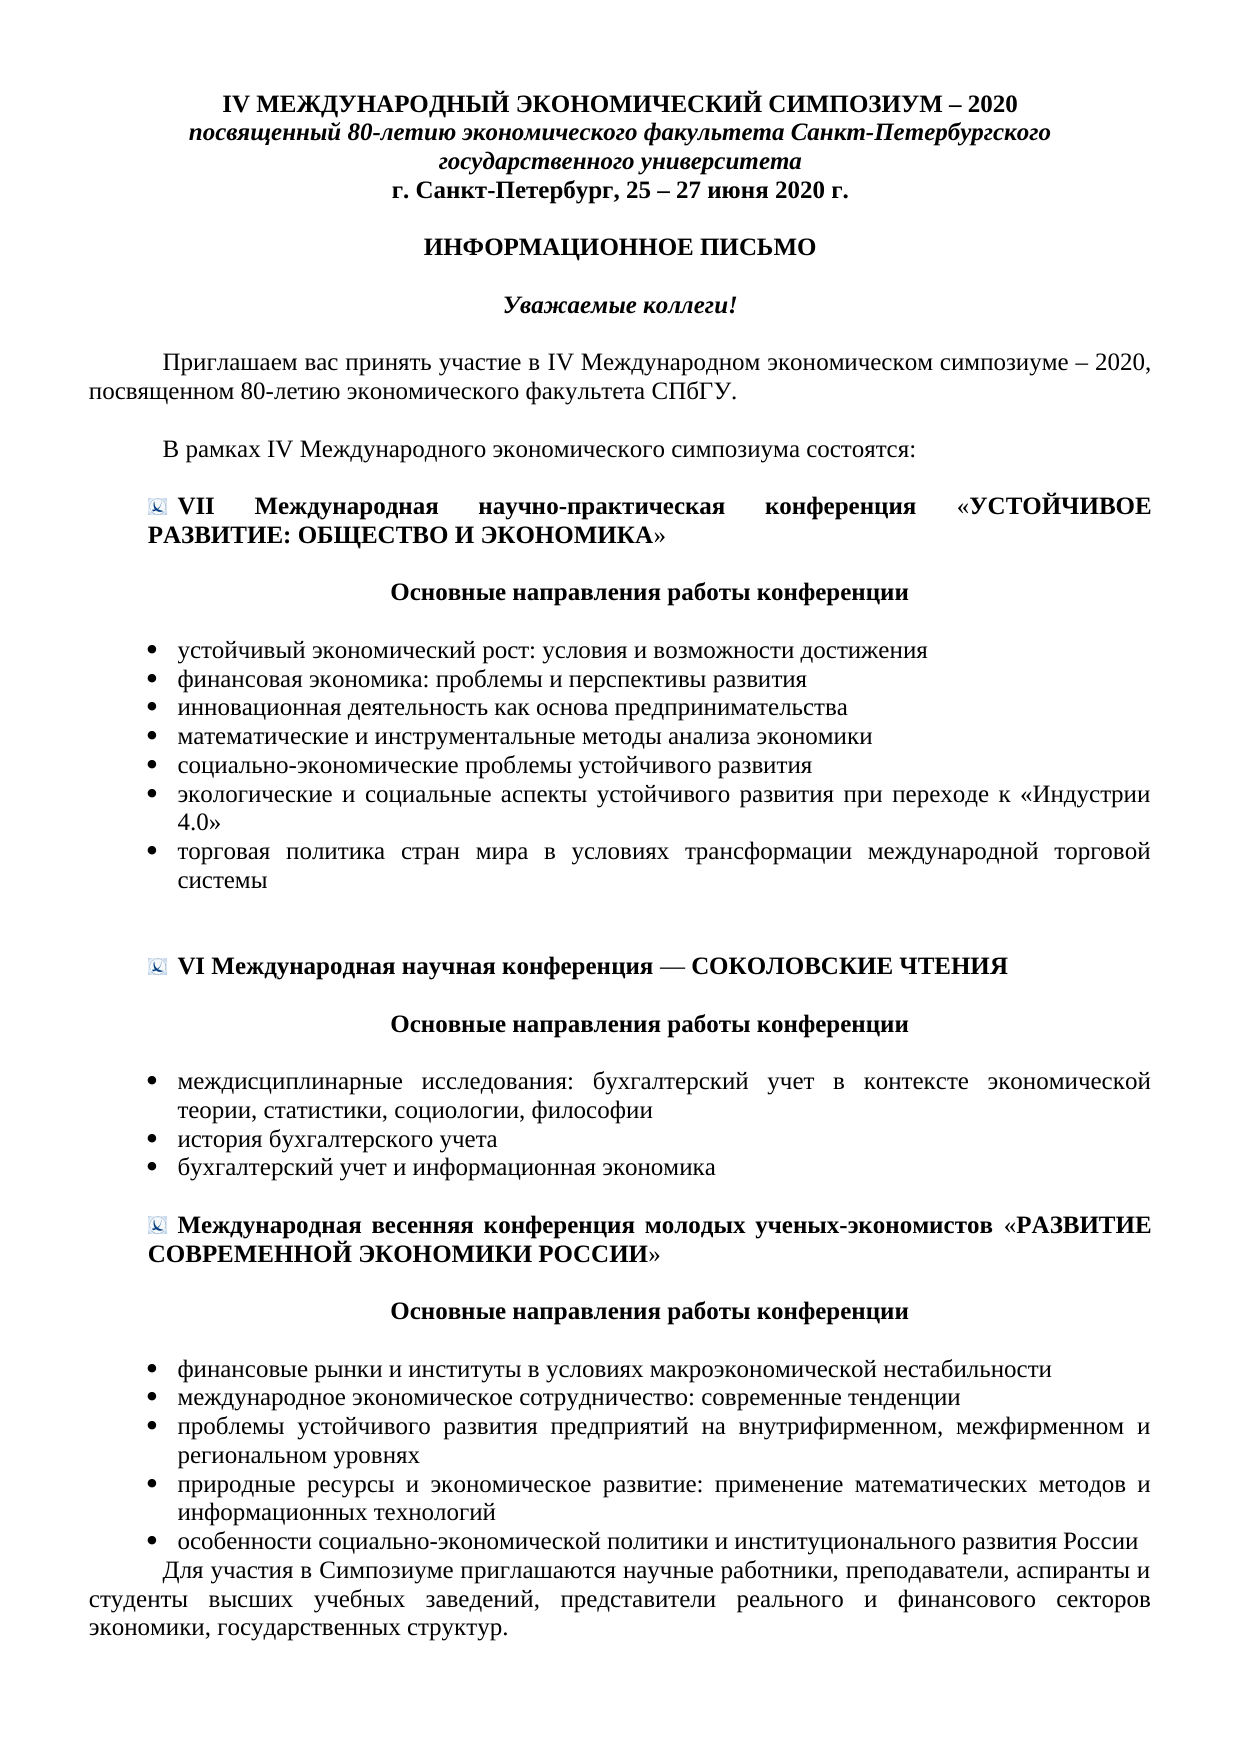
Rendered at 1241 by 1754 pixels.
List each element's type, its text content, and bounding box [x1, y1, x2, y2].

text ИНФОРМАЦИОННОЕ ПИСЬМО [89, 232, 1152, 261]
text Уважаемые коллеги! [89, 290, 1152, 319]
list VII Международная научно-практическая конференция «УСТОЙЧИВОЕ РАЗВИТИЕ: ОБЩЕСТВО И ЭКОНОМИКА» [148, 491, 1152, 549]
list Основные направления работы конференции [148, 1296, 1152, 1325]
text Приглашаем вас принять участие в IV Международном экономическом симпозиуме – 2020, посвященном 80-летию экономического факультета СПбГУ. [89, 347, 1152, 405]
list история бухгалтерского учета [148, 1124, 1152, 1152]
picture [148, 958, 167, 975]
list финансовая экономика: проблемы и перспективы развития [148, 664, 1152, 692]
list междисциплинарные исследования: бухгалтерский учет в контексте экономической теории, статистики, социологии, философии [148, 1066, 1152, 1124]
list социально-экономические проблемы устойчивого развития [148, 750, 1152, 779]
list природные ресурсы и экономическое развитие: применение математических методов и информационных технологий [148, 1469, 1152, 1526]
text г. Санкт-Петербург, 25 – 27 июня 2020 г. [89, 175, 1152, 204]
text В рамках IV Международного экономического симпозиума состоятся: [89, 434, 1152, 462]
list особенности социально-экономической политики и институционального развития России [148, 1526, 1152, 1555]
list Международная весенняя конференция молодых ученых-экономистов «РАЗВИТИЕ СОВРЕМЕННОЙ ЭКОНОМИКИ РОССИИ» [148, 1210, 1152, 1267]
list финансовые рынки и институты в условиях макроэкономической нестабильности [148, 1354, 1152, 1382]
list Основные направления работы конференции [148, 577, 1152, 606]
text посвященный 80-летию экономического факультета Санкт-Петербургского государственного университета [89, 117, 1152, 175]
picture [148, 1216, 167, 1234]
list международное экономическое сотрудничество: современные тенденции [148, 1382, 1152, 1411]
list VI Международная научная конференция — СОКОЛОВСКИЕ ЧТЕНИЯ [148, 951, 1152, 980]
picture [148, 498, 167, 515]
list устойчивый экономический рост: условия и возможности достижения [148, 635, 1152, 664]
list инновационная деятельность как основа предпринимательства [148, 692, 1152, 721]
list экологические и социальные аспекты устойчивого развития при переходе к «Индустрии 4.0» [148, 779, 1152, 836]
list торговая политика стран мира в условиях трансформации международной торговой системы [148, 836, 1152, 894]
list Основные направления работы конференции [148, 1009, 1152, 1037]
list проблемы устойчивого развития предприятий на внутрифирменном, межфирменном и региональном уровнях [148, 1411, 1152, 1469]
text IV МЕЖДУНАРОДНЫЙ ЭКОНОМИЧЕСКИЙ СИМПОЗИУМ – 2020 [89, 89, 1152, 117]
list математические и инструментальные методы анализа экономики [148, 721, 1152, 750]
text Для участия в Симпозиуме приглашаются научные работники, преподаватели, аспиранты и студенты высших учебных заведений, представители реального и финансового секторов экономики, государственных структур. [89, 1555, 1152, 1641]
list бухгалтерский учет и информационная экономика [148, 1152, 1152, 1181]
